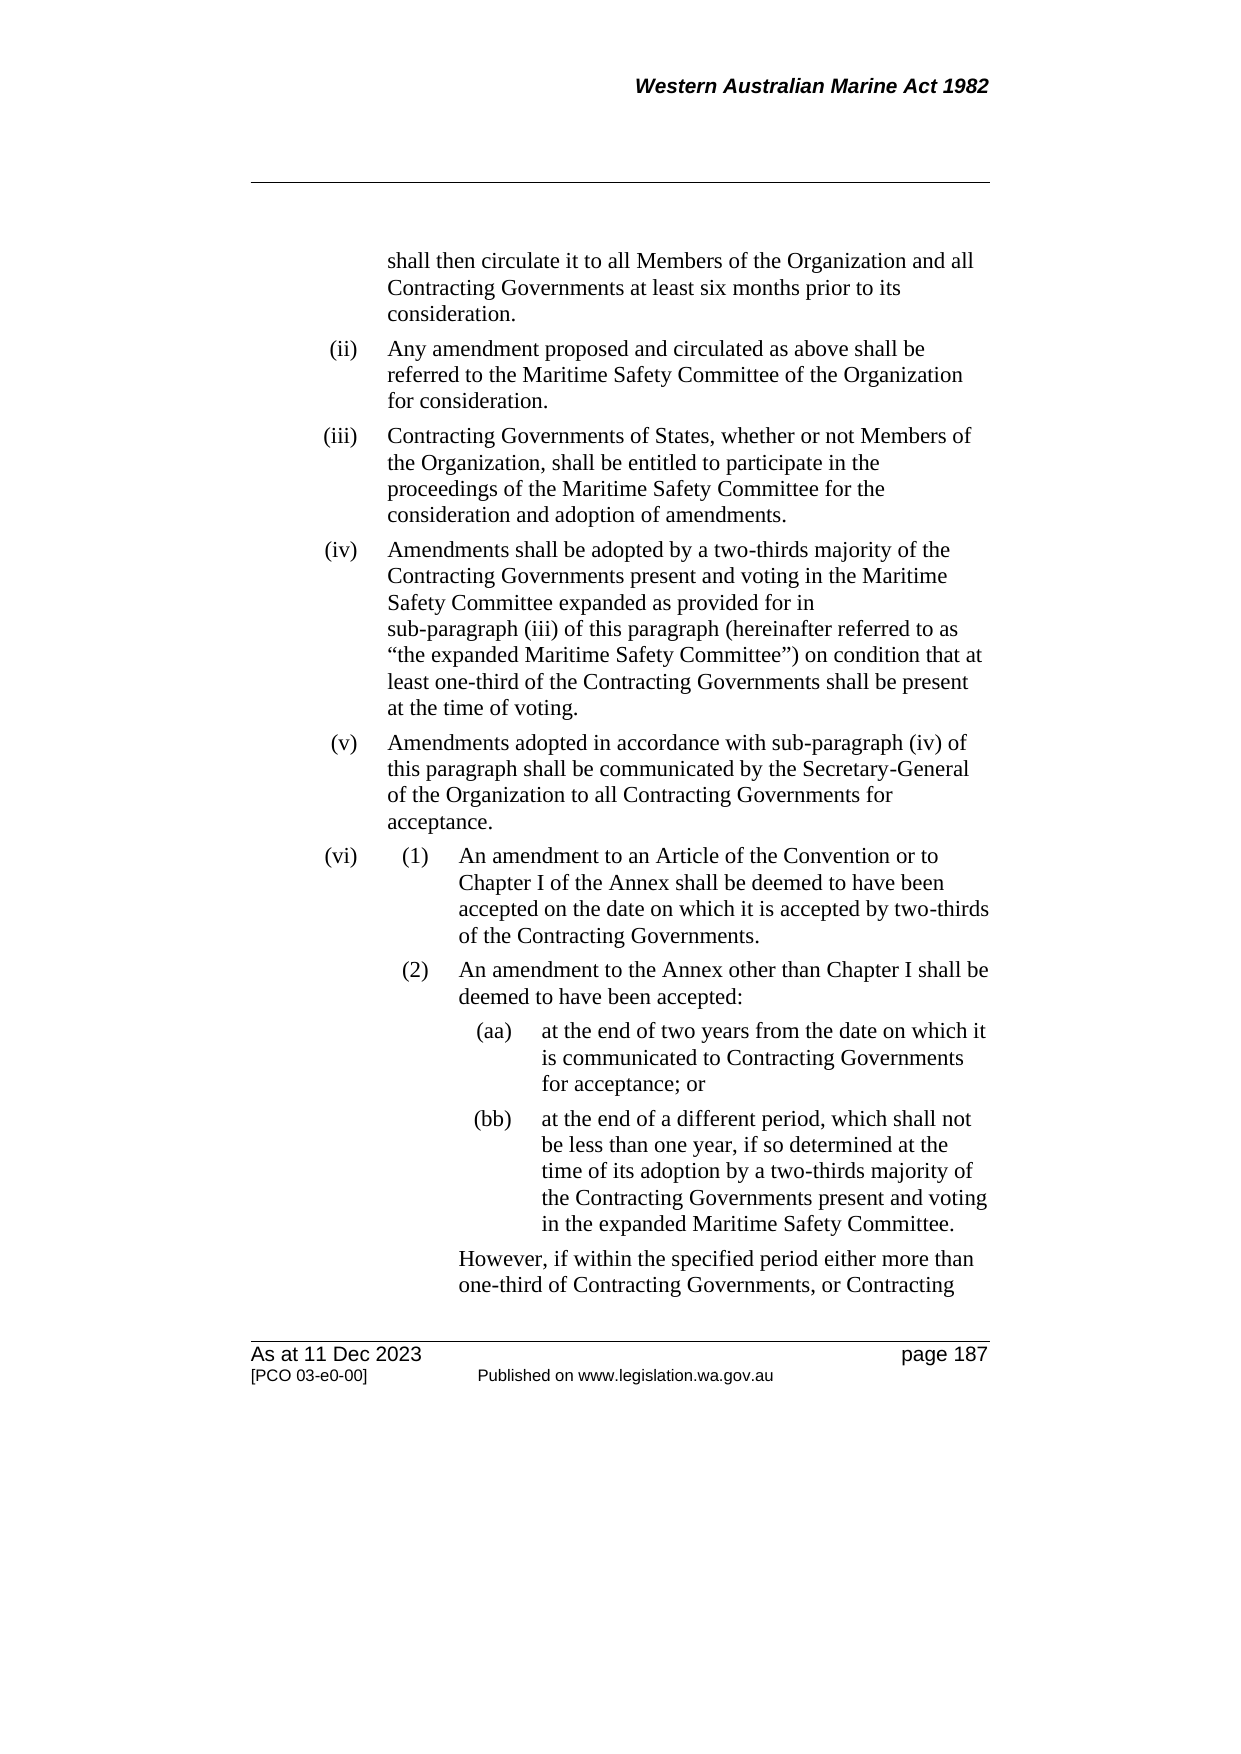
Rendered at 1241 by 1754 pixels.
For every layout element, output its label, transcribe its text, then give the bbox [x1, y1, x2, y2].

text (aa) at the end of two years from the date on which it is communicated to Contracting Governments for acceptance; or [251, 1017, 990, 1096]
text (iii) Contracting Governments of States, whether or not Members of the Organization, shall be entitled to participate in the proceedings of the Maritime Safety Committee for the consideration and adoption of amendments. [251, 422, 990, 528]
text (bb) at the end of a different period, which shall not be less than one year, if so determined at the time of its adoption by a two-thirds majority of the Contracting Governments present and voting in the expanded Maritime Safety Committee. [251, 1105, 990, 1237]
text (vi) (1) An amendment to an Article of the Convention or to Chapter I of the Annex shall be deemed to have been accepted on the date on which it is accepted by two-thirds of the Contracting Governments. [251, 843, 990, 948]
text (2) An amendment to the Annex other than Chapter I shall be deemed to have been accepted: [251, 956, 990, 1009]
text (iv) Amendments shall be adopted by a two-thirds majority of the Contracting Governments present and voting in the Maritime Safety Committee expanded as provided for in sub-paragraph (iii) of this paragraph (hereinafter referred to as “the expanded Maritime Safety Committee”) on condition that at least one-third of the Contracting Governments shall be present at the time of voting. [251, 536, 990, 721]
text (v) Amendments adopted in accordance with sub-paragraph (iv) of this paragraph shall be communicated by the Secretary-General of the Organization to all Contracting Governments for acceptance. [251, 729, 990, 834]
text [251, 247, 990, 327]
text (ii) Any amendment proposed and circulated as above shall be referred to the Maritime Safety Committee of the Organization for consideration. [251, 335, 990, 414]
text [251, 1245, 990, 1298]
